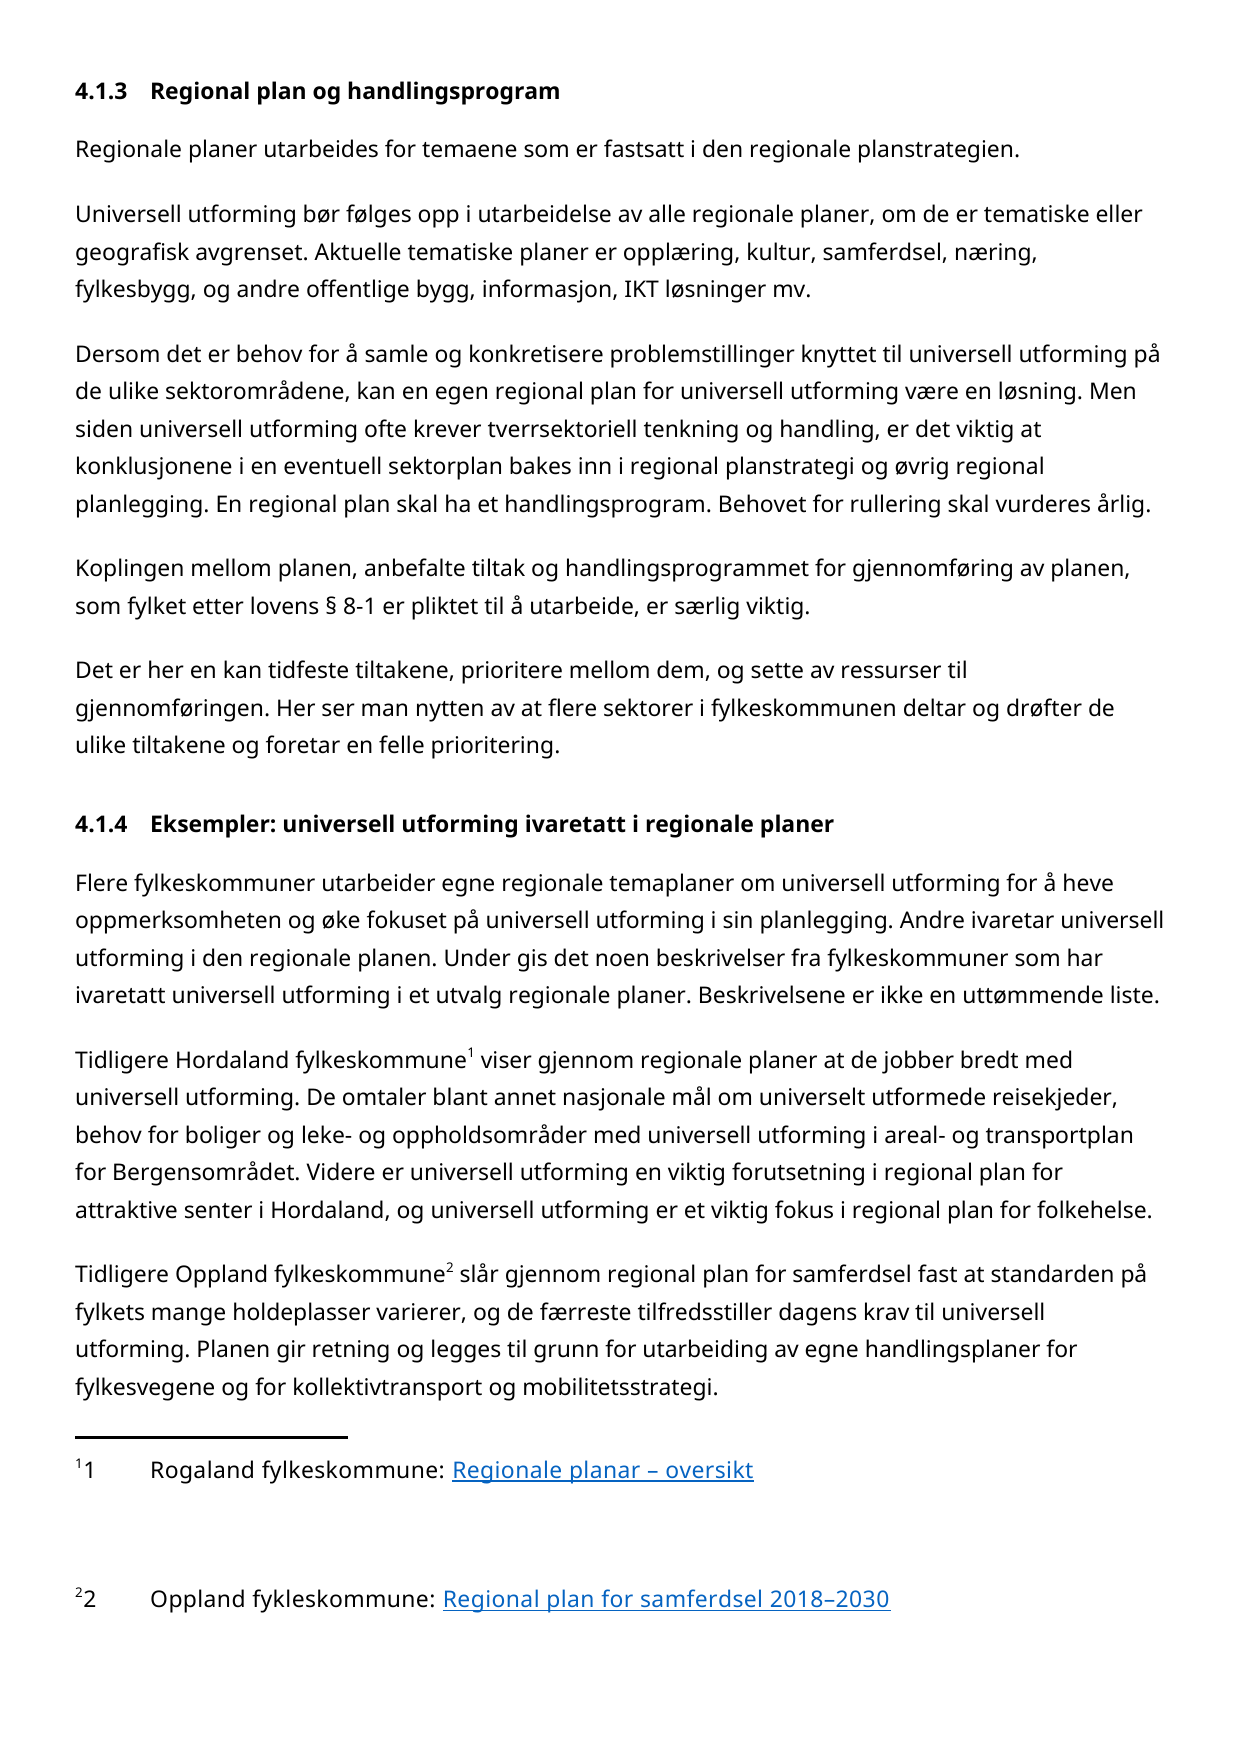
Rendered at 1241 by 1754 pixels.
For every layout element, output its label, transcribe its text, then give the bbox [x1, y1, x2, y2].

text Dersom det er behov for å samle og konkretisere problemstillinger knyttet til universell utforming på de ulike sektorområdene, kan en egen regional plan for universell utforming være en løsning. Men siden universell utforming ofte krever tverrsektoriell tenkning og handling, er det viktig at konklusjonene i en eventuell sektorplan bakes inn i regional planstrategi og øvrig regional planlegging. En regional plan skal ha et handlingsprogram. Behovet for rullering skal vurderes årlig. [75, 337, 1165, 519]
text Universell utforming bør følges opp i utarbeidelse av alle regionale planer, om de er tematiske eller geografisk avgrenset. Aktuelle tematiske planer er opplæring, kultur, samferdsel, næring, fylkesbygg, og andre offentlige bygg, informasjon, IKT løsninger mv. [75, 198, 1165, 304]
text Flere fylkeskommuner utarbeider egne regionale temaplaner om universell utforming for å heve oppmerksomheten og øke fokuset på universell utforming i sin planlegging. Andre ivaretar universell utforming i den regionale planen. Under gis det noen beskrivelser fra fylkeskommuner som har ivaretatt universell utforming i et utvalg regionale planer. Beskrivelsene er ikke en uttømmende liste. [75, 867, 1165, 1010]
subtitle Regional plan og handlingsprogram [75, 75, 1165, 106]
text Koplingen mellom planen, anbefalte tiltak og handlingsprogrammet for gjennomføring av planen, som fylket etter lovens § 8-1 er pliktet til å utarbeide, er særlig viktig. [75, 552, 1165, 621]
text Tidligere Oppland fylkeskommune slår gjennom regional plan for samferdsel fast at standarden på fylkets mange holdeplasser varierer, og de færreste tilfredsstiller dagens krav til universell utforming. Planen gir retning og legges til grunn for utarbeiding av egne handlingsplaner for fylkesvegene og for kollektivtransport og mobilitetsstrategi. [75, 1258, 1165, 1402]
text Regionale planer utarbeides for temaene som er fastsatt i den regionale planstrategien. [75, 133, 1165, 164]
text Det er her en kan tidfeste tiltakene, prioritere mellom dem, og sette av ressurser til gjennomføringen. Her ser man nytten av at flere sektorer i fylkeskommunen deltar og drøfter de ulike tiltakene og foretar en felle prioritering. [75, 654, 1165, 760]
subtitle Eksempler: universell utforming ivaretatt i regionale planer [75, 808, 1165, 839]
text Tidligere Hordaland fylkeskommune viser gjennom regionale planer at de jobber bredt med universell utforming. De omtaler blant annet nasjonale mål om universelt utformede reisekjeder, behov for boliger og leke- og oppholdsområder med universell utforming i areal- og transportplan for Bergensområdet. Videre er universell utforming en viktig forutsetning i regional plan for attraktive senter i Hordaland, og universell utforming er et viktig fokus i regional plan for folkehelse. [75, 1044, 1165, 1225]
